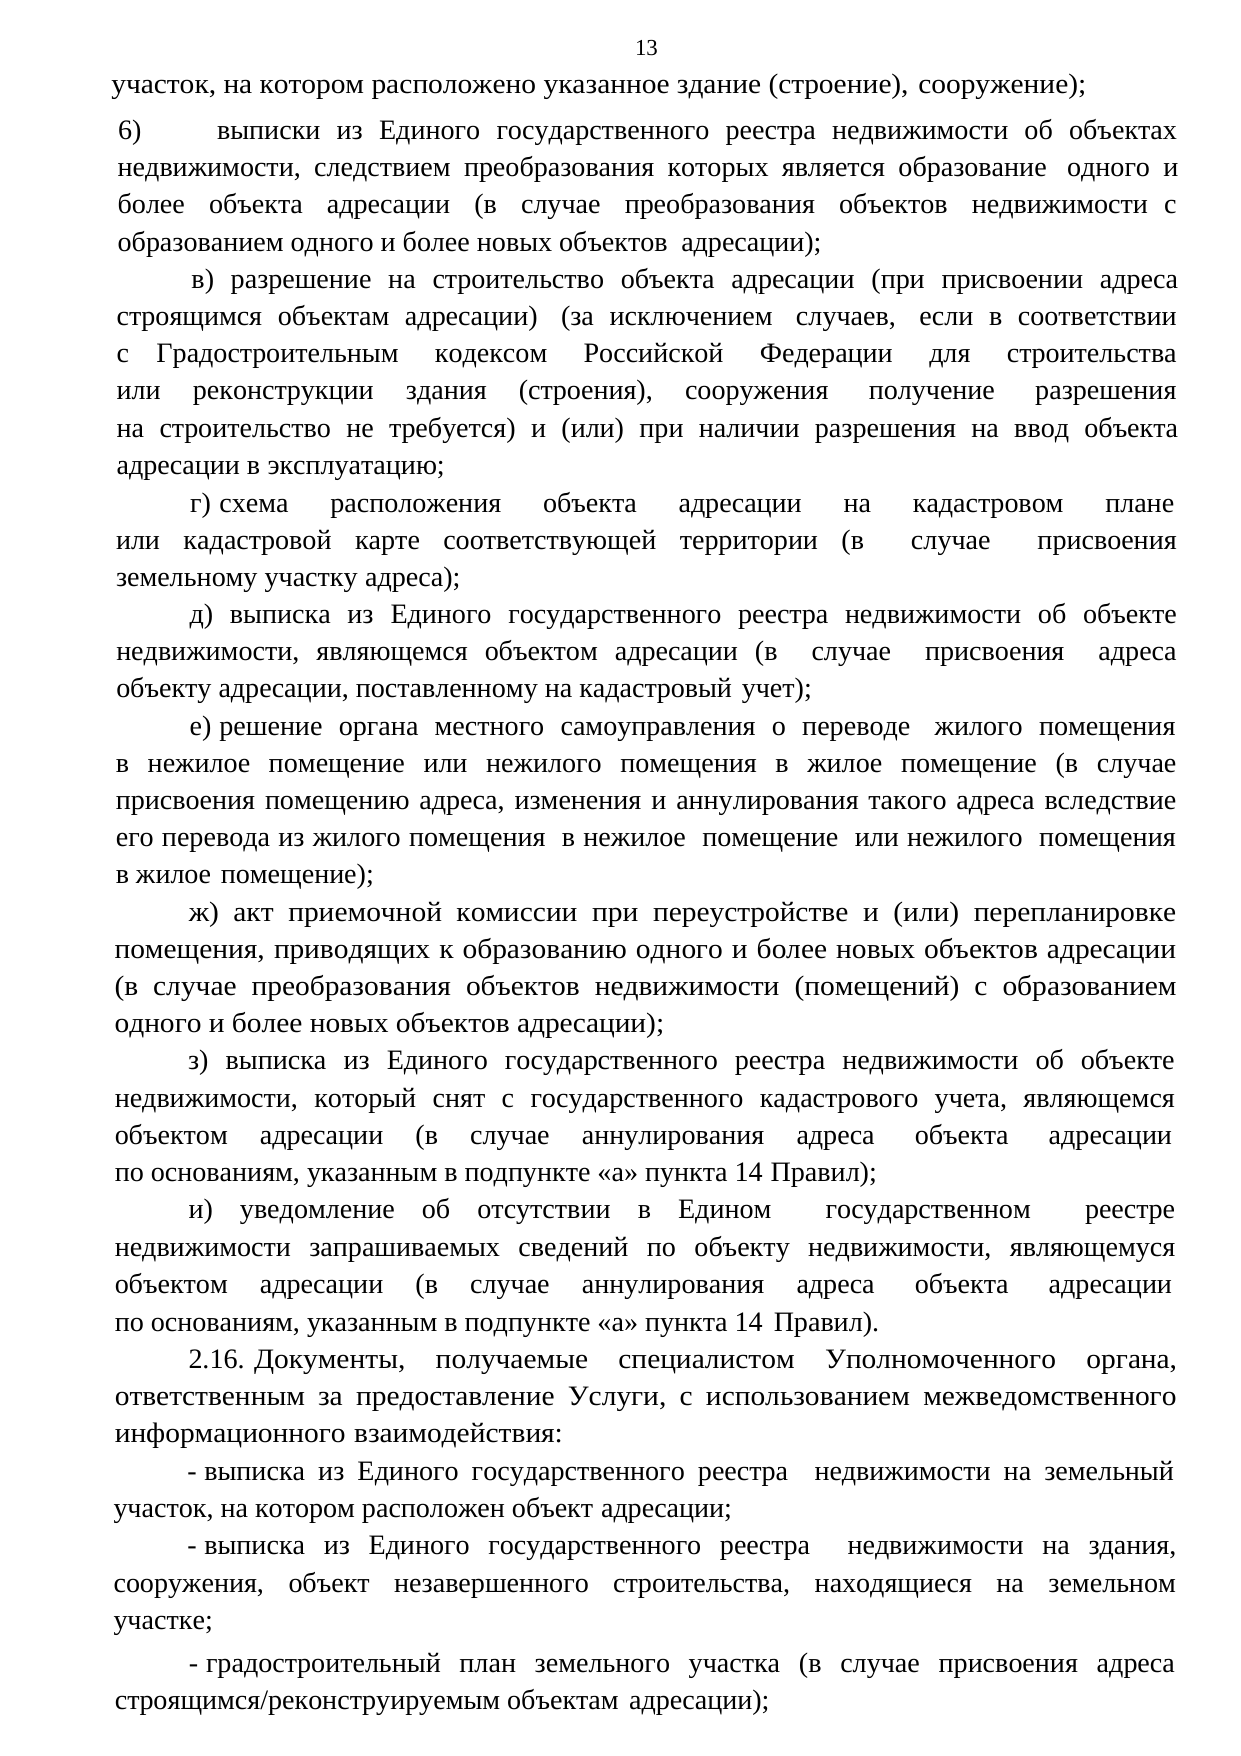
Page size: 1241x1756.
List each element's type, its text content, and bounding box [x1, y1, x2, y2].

text и) уведомление об отсутствии в Едином государственном реестре недвижимости запрашиваемых сведений по объекту недвижимости, являющемуся объектом адресации (в случае аннулирования адреса объекта адресации по основаниям, указанным в подпункте «а» пункта 14 Правил). [114, 1192, 1177, 1337]
text д) выписка из Единого государственного реестра недвижимости об объекте недвижимости, являющемся объектом адресации (в случае присвоения адреса объекту адресации, поставленному на кадастровый учет); [116, 597, 1178, 704]
list выписка из Единого государственного реестра недвижимости на земельный участок, на котором расположен объект адресации; [113, 1454, 1175, 1523]
text г) схема расположения объекта адресации на кадастровом плане или кадастровой карте соответствующей территории (в случае присвоения земельному участку адреса); [116, 486, 1178, 592]
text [111, 67, 1177, 99]
text в) разрешение на строительство объекта адресации (при присвоении адреса строящимся объектам адресации) (за исключением случаев, если в соответствии с Градостроительным кодексом Российской Федерации для строительства или реконструкции здания (строения), сооружения получение разрешения на строительство не требуется) и (или) при наличии разрешения на ввод объекта адресации в эксплуатацию; [116, 262, 1180, 480]
text ж) акт приемочной комиссии при переустройстве и (или) перепланировке помещения, приводящих к образованию одного и более новых объектов адресации (в случае преобразования объектов недвижимости (помещений) с образованием одного и более новых объектов адресации); [114, 895, 1178, 1039]
text з) выписка из Единого государственного реестра недвижимости об объекте недвижимости, который снят с государственного кадастрового учета, являющемся объектом адресации (в случае аннулирования адреса объекта адресации по основаниям, указанным в подпункте «а» пункта 14 Правил); [114, 1043, 1176, 1187]
list Документы, получаемые специалистом Уполномоченного органа, ответственным за предоставление Услуги, с использованием межведомственного информационного взаимодействия: [114, 1342, 1178, 1449]
list выписки из Единого государственного реестра недвижимости об объектах недвижимости, следствием преобразования которых является образование одного и более объекта адресации (в случае преобразования объектов недвижимости с образованием одного и более новых объектов адресации); [117, 113, 1178, 257]
list выписка из Единого государственного реестра недвижимости на здания, сооружения, объект незавершенного строительства, находящиеся на земельном участке; [113, 1528, 1178, 1636]
text е) решение органа местного самоуправления о переводе жилого помещения в нежилое помещение или нежилого помещения в жилое помещение (в случае присвоения помещению адреса, изменения и аннулирования такого адреса вследствие его перевода из жилого помещения в нежилое помещение или нежилого помещения в жилое помещение); [116, 709, 1178, 890]
list градостроительный план земельного участка (в случае присвоения адреса строящимся/реконструируемым объектам адресации); [114, 1646, 1177, 1715]
